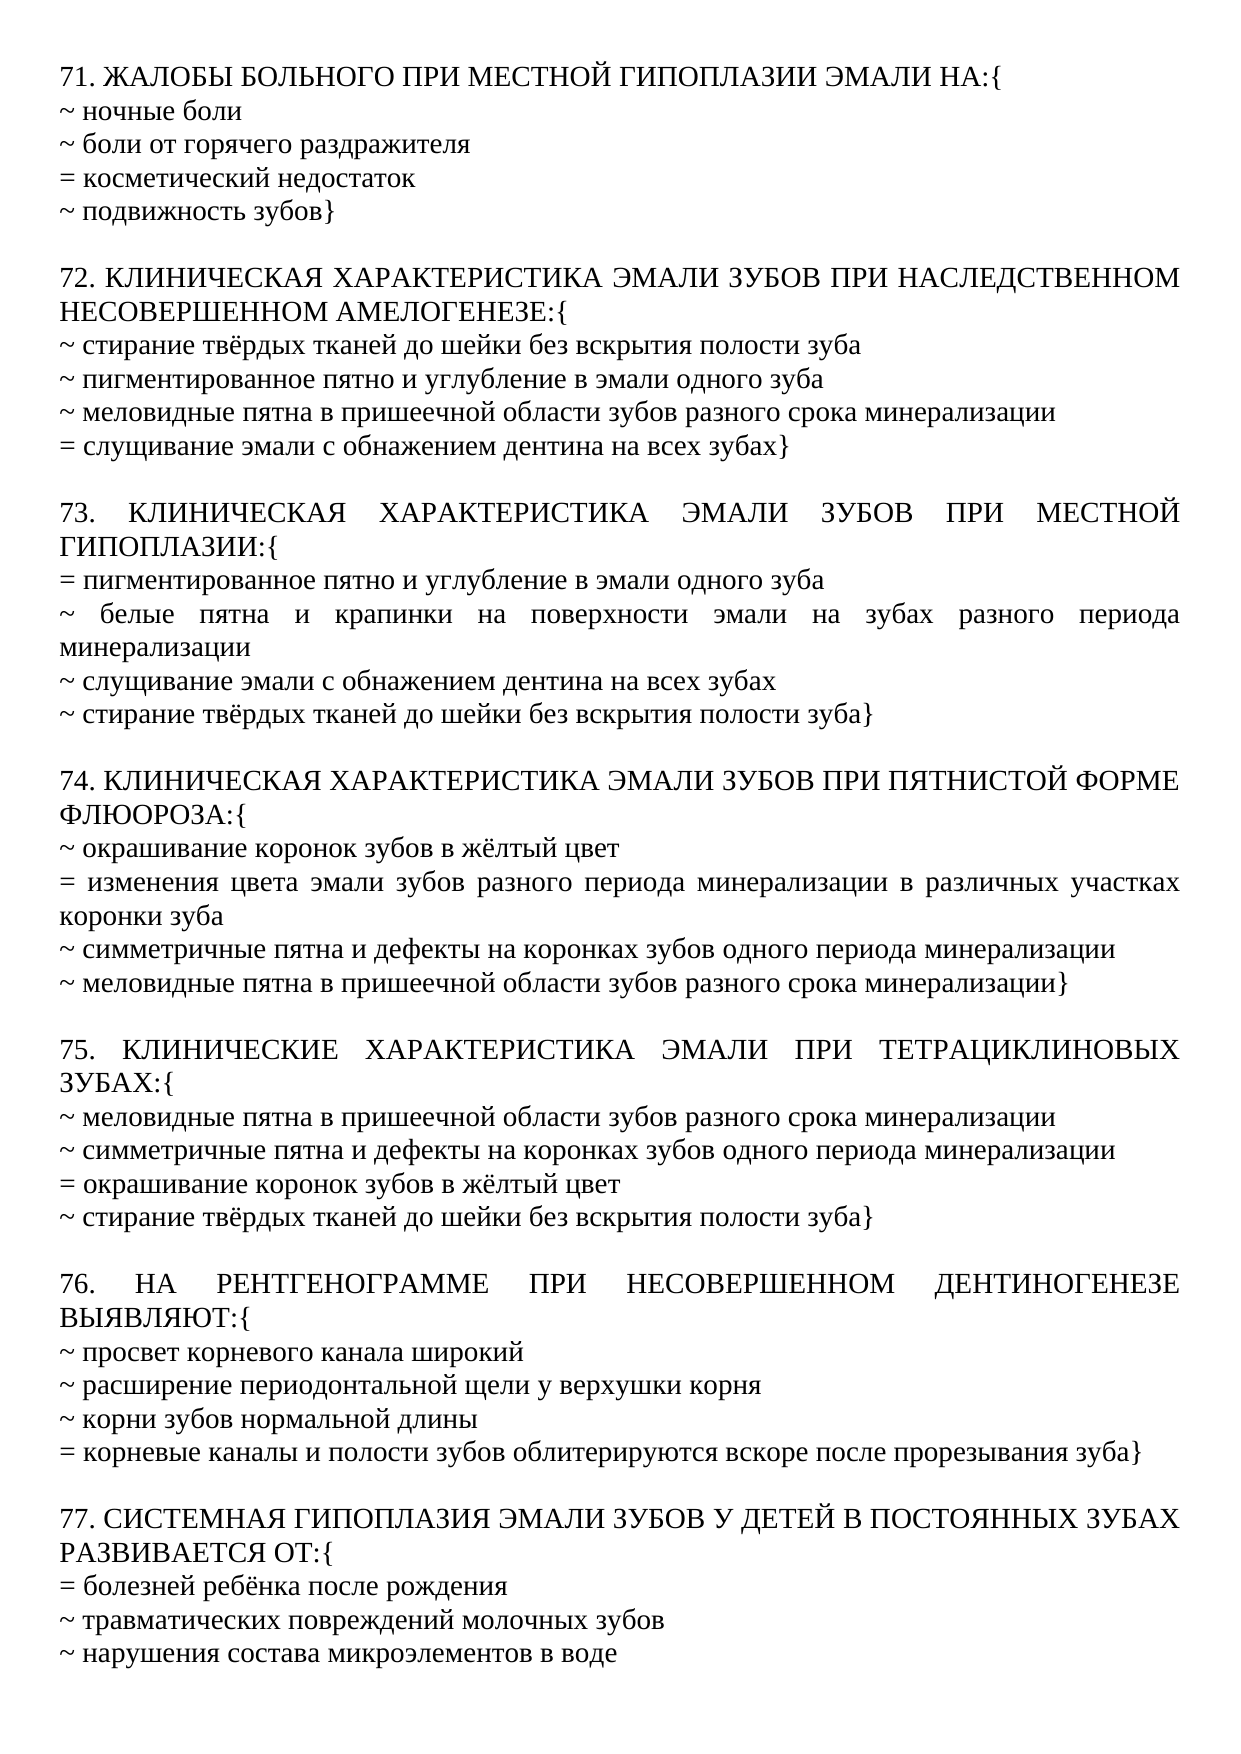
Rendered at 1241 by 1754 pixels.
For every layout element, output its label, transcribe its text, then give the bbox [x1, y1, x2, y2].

text ~ меловидные пятна в пришеечной области зубов разного срока минерализации [59, 394, 1181, 428]
text 74. КЛИНИЧЕСКАЯ ХАРАКТЕРИСТИКА ЭМАЛИ ЗУБОВ ПРИ ПЯТНИСТОЙ ФОРМЕ ФЛЮОРОЗА:{ [59, 763, 1181, 831]
text 73. КЛИНИЧЕСКАЯ ХАРАКТЕРИСТИКА ЭМАЛИ ЗУБОВ ПРИ МЕСТНОЙ ГИПОПЛАЗИИ:{ [59, 495, 1181, 562]
text = косметический недостаток [59, 160, 1181, 193]
text ~ стирание твёрдых тканей до шейки без вскрытия полости зуба} [59, 1199, 1181, 1233]
text 71. ЖАЛОБЫ БОЛЬНОГО ПРИ МЕСТНОЙ ГИПОПЛАЗИИ ЭМАЛИ НА:{ [59, 59, 1181, 93]
text ~ пигментированное пятно и углубление в эмали одного зуба [59, 361, 1181, 394]
text ~ стирание твёрдых тканей до шейки без вскрытия полости зуба} [59, 696, 1181, 730]
text 76. НА РЕНТГЕНОГРАММЕ ПРИ НЕСОВЕРШЕННОМ ДЕНТИНОГЕНЕЗЕ ВЫЯВЛЯЮТ:{ [59, 1267, 1181, 1334]
text 77. СИСТЕМНАЯ ГИПОПЛАЗИЯ ЭМАЛИ ЗУБОВ У ДЕТЕЙ В ПОСТОЯННЫХ ЗУБАХ РАЗВИВАЕТСЯ ОТ:{ [59, 1501, 1181, 1568]
text ~ белые пятна и крапинки на поверхности эмали на зубах разного периода минерализации [59, 596, 1181, 663]
text ~ слущивание эмали с обнажением дентина на всех зубах [59, 663, 1181, 696]
text ~ травматических повреждений молочных зубов [59, 1602, 1181, 1636]
text ~ просвет корневого канала широкий [59, 1334, 1181, 1367]
text = слущивание эмали с обнажением дентина на всех зубах} [59, 428, 1181, 462]
text ~ расширение периодонтальной щели у верхушки корня [59, 1367, 1181, 1401]
text 75. КЛИНИЧЕСКИЕ ХАРАКТЕРИСТИКА ЭМАЛИ ПРИ ТЕТРАЦИКЛИНОВЫХ ЗУБАХ:{ [59, 1032, 1181, 1099]
text ~ симметричные пятна и дефекты на коронках зубов одного периода минерализации [59, 1132, 1181, 1166]
text ~ ночные боли [59, 93, 1181, 126]
text ~ симметричные пятна и дефекты на коронках зубов одного периода минерализации [59, 931, 1181, 965]
text ~ боли от горячего раздражителя [59, 126, 1181, 160]
text 72. КЛИНИЧЕСКАЯ ХАРАКТЕРИСТИКА ЭМАЛИ ЗУБОВ ПРИ НАСЛЕДСТВЕННОМ НЕСОВЕРШЕННОМ АМЕЛОГЕНЕЗЕ:{ [59, 260, 1181, 327]
text ~ корни зубов нормальной длины [59, 1401, 1181, 1434]
text = изменения цвета эмали зубов разного периода минерализации в различных участках коронки зуба [59, 864, 1181, 931]
text ~ подвижность зубов} [59, 193, 1181, 227]
text = корневые каналы и полости зубов облитерируются вскоре после прорезывания зуба} [59, 1434, 1181, 1468]
text ~ меловидные пятна в пришеечной области зубов разного срока минерализации [59, 1099, 1181, 1132]
text ~ окрашивание коронок зубов в жёлтый цвет [59, 831, 1181, 864]
text ~ меловидные пятна в пришеечной области зубов разного срока минерализации} [59, 965, 1181, 998]
text = окрашивание коронок зубов в жёлтый цвет [59, 1166, 1181, 1199]
text = пигментированное пятно и углубление в эмали одного зуба [59, 562, 1181, 596]
text ~ стирание твёрдых тканей до шейки без вскрытия полости зуба [59, 327, 1181, 361]
text ~ нарушения состава микроэлементов в воде [59, 1636, 1181, 1669]
text = болезней ребёнка после рождения [59, 1568, 1181, 1602]
